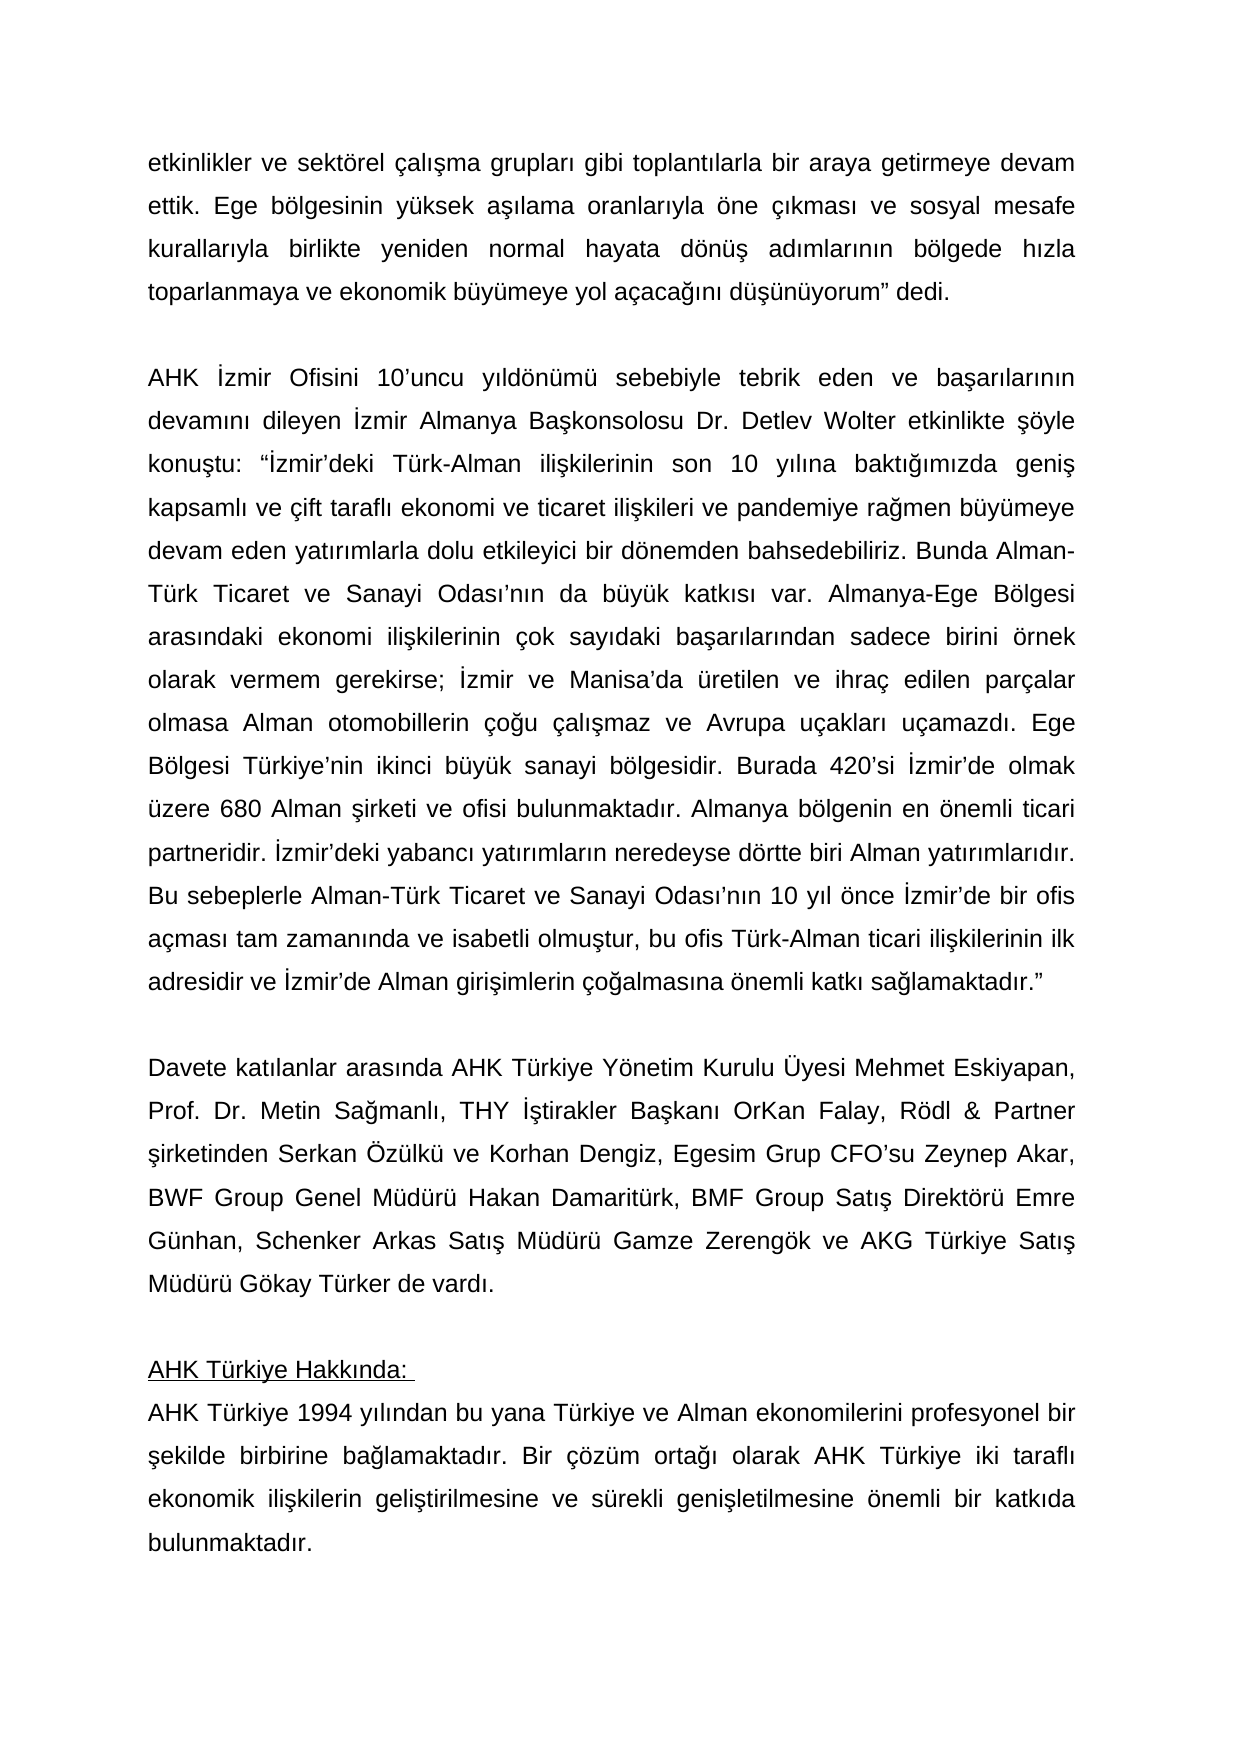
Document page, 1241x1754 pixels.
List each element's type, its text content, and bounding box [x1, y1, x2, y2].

text AHK Türkiye 1994 yılından bu yana Türkiye ve Alman ekonomilerini profesyonel bir şekilde birbirine bağlamaktadır. Bir çözüm ortağı olarak AHK Türkiye iki taraflı ekonomik ilişkilerin geliştirilmesine ve sürekli genişletilmesine önemli bir katkıda bulunmaktadır. [148, 1398, 1077, 1556]
text AHK Türkiye Hakkında: [148, 1355, 1077, 1384]
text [148, 148, 1077, 306]
text Davete katılanlar arasında AHK Türkiye Yönetim Kurulu Üyesi Mehmet Eskiyapan, Prof. Dr. Metin Sağmanlı, THY İştirakler Başkanı OrKan Falay, Rödl & Partner şirketinden Serkan Özülkü ve Korhan Dengiz, Egesim Grup CFO’su Zeynep Akar, BWF Group Genel Müdürü Hakan Damaritürk, BMF Group Satış Direktörü Emre Günhan, Schenker Arkas Satış Müdürü Gamze Zerengök ve AKG Türkiye Satış Müdürü Gökay Türker de vardı. [148, 1053, 1077, 1298]
text AHK İzmir Ofisini 10’uncu yıldönümü sebebiyle tebrik eden ve başarılarının devamını dileyen İzmir Almanya Başkonsolosu Dr. Detlev Wolter etkinlikte şöyle konuştu: “İzmir’deki Türk-Alman ilişkilerinin son 10 yılına baktığımızda geniş kapsamlı ve çift taraflı ekonomi ve ticaret ilişkileri ve pandemiye rağmen büyümeye devam eden yatırımlarla dolu etkileyici bir dönemden bahsedebiliriz. Bunda Alman-Türk Ticaret ve Sanayi Odası’nın da büyük katkısı var. Almanya-Ege Bölgesi arasındaki ekonomi ilişkilerinin çok sayıdaki başarılarından sadece birini örnek olarak vermem gerekirse; İzmir ve Manisa’da üretilen ve ihraç edilen parçalar olmasa Alman otomobillerin çoğu çalışmaz ve Avrupa uçakları uçamazdı. Ege Bölgesi Türkiye’nin ikinci büyük sanayi bölgesidir. Burada 420’si İzmir’de olmak üzere 680 Alman şirketi ve ofisi bulunmaktadır. Almanya bölgenin en önemli ticari partneridir. İzmir’deki yabancı yatırımların neredeyse dörtte biri Alman yatırımlarıdır. Bu sebeplerle Alman-Türk Ticaret ve Sanayi Odası’nın 10 yıl önce İzmir’de bir ofis açması tam zamanında ve isabetli olmuştur, bu ofis Türk-Alman ticari ilişkilerinin ilk adresidir ve İzmir’de Alman girişimlerin çoğalmasına önemli katkı sağlamaktadır.” [148, 363, 1077, 996]
